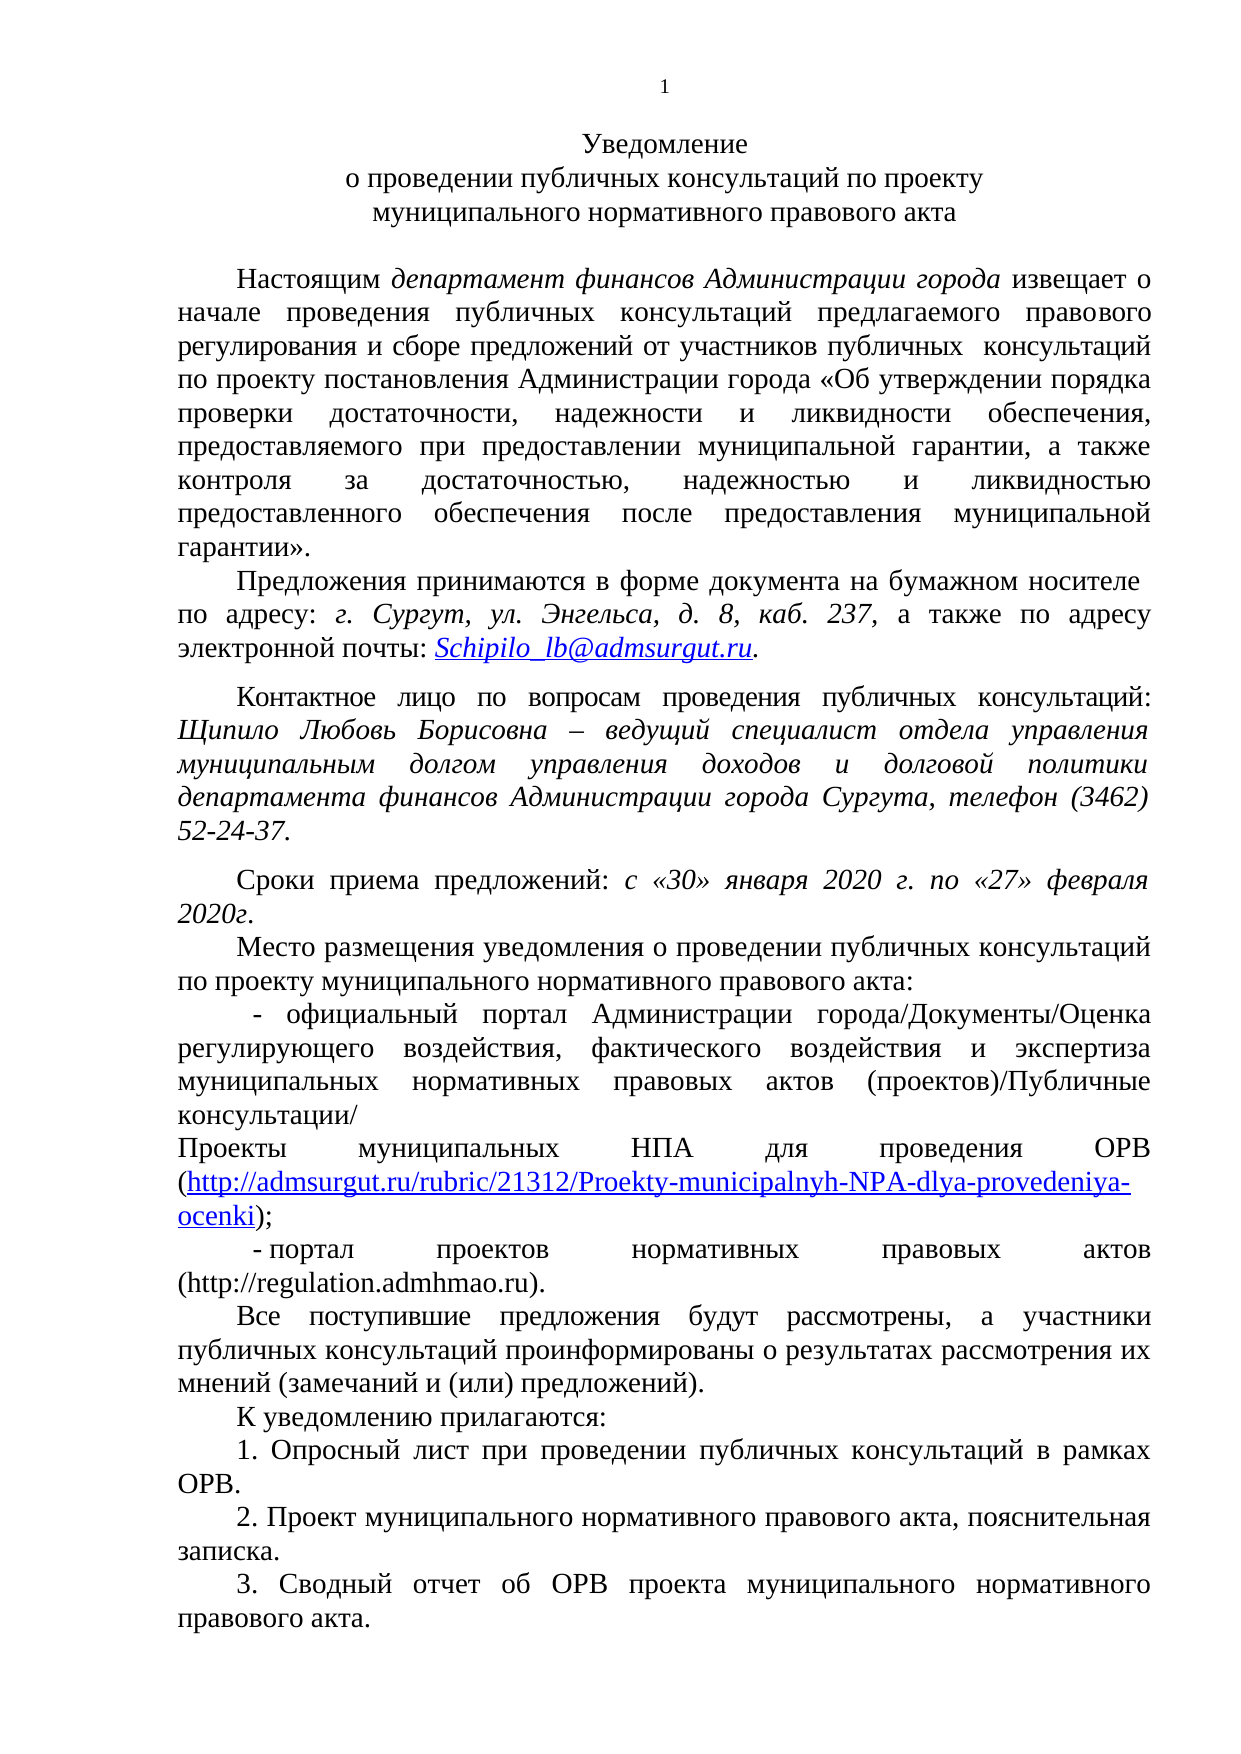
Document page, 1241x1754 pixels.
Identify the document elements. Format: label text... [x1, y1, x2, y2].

text Место размещения уведомления о проведении публичных консультаций по проекту муниципального нормативного правового акта: [177, 929, 1152, 996]
text 1. Опросный лист при проведении публичных консультаций в рамках ОРВ. [177, 1432, 1152, 1499]
text - портал проектов нормативных правовых актов (http://regulation.admhmao.ru). [177, 1231, 1152, 1298]
text К уведомлению прилагаются: [177, 1399, 1152, 1432]
text 2. Проект муниципального нормативного правового акта, пояснительная записка. [177, 1499, 1152, 1567]
subtitle Контактное лицо по вопросам проведения публичных консультаций: Щипило Любовь Борисовна – ведущий специалист отдела управления муниципальным долгом управления доходов и долговой политики департамента финансов Администрации города Сургута, телефон (3462) 52-24-37. [177, 679, 1152, 847]
text Все поступившие предложения будут рассмотрены, а участники публичных консультаций проинформированы о результатах рассмотрения их мнений (замечаний и (или) предложений). [177, 1298, 1152, 1399]
text - официальный портал Администрации города/Документы/Оценка регулирующего воздействия, фактического воздействия и экспертиза муниципальных нормативных правовых актов (проектов)/Публичные консультации/ Проекты муниципальных НПА для проведения ОРВ (http://admsurgut.ru/rubric/21312/Proekty-municipalnyh-NPA-dlya-provedeniya-ocenki); [177, 996, 1152, 1231]
text 3. Сводный отчет об ОРВ проекта муниципального нормативного правового акта. [177, 1567, 1152, 1634]
text Уведомление [177, 127, 1152, 160]
text Настоящим департамент финансов Администрации города извещает о начале проведения публичных консультаций предлагаемого правового регулирования и сборе предложений от участников публичных консультаций по проекту постановления Администрации города «Об утверждении порядка проверки достаточности, надежности и ликвидности обеспечения, предоставляемого при предоставлении муниципальной гарантии, а также контроля за достаточностью, надежностью и ликвидностью предоставленного обеспечения после предоставления муниципальной гарантии». [177, 261, 1152, 563]
text муниципального нормативного правового акта [177, 194, 1152, 227]
text Предложения принимаются в форме документа на бумажном носителе по адресу: г. Сургут, ул. Энгельса, д. 8, каб. 237, а также по адресу электронной почты: Schipilo_lb@admsurgut.ru. [177, 563, 1152, 663]
text о проведении публичных консультаций по проекту [177, 160, 1152, 194]
text Сроки приема предложений: с «30» января 2020 г. по «27» февраля 2020г. [177, 862, 1152, 929]
